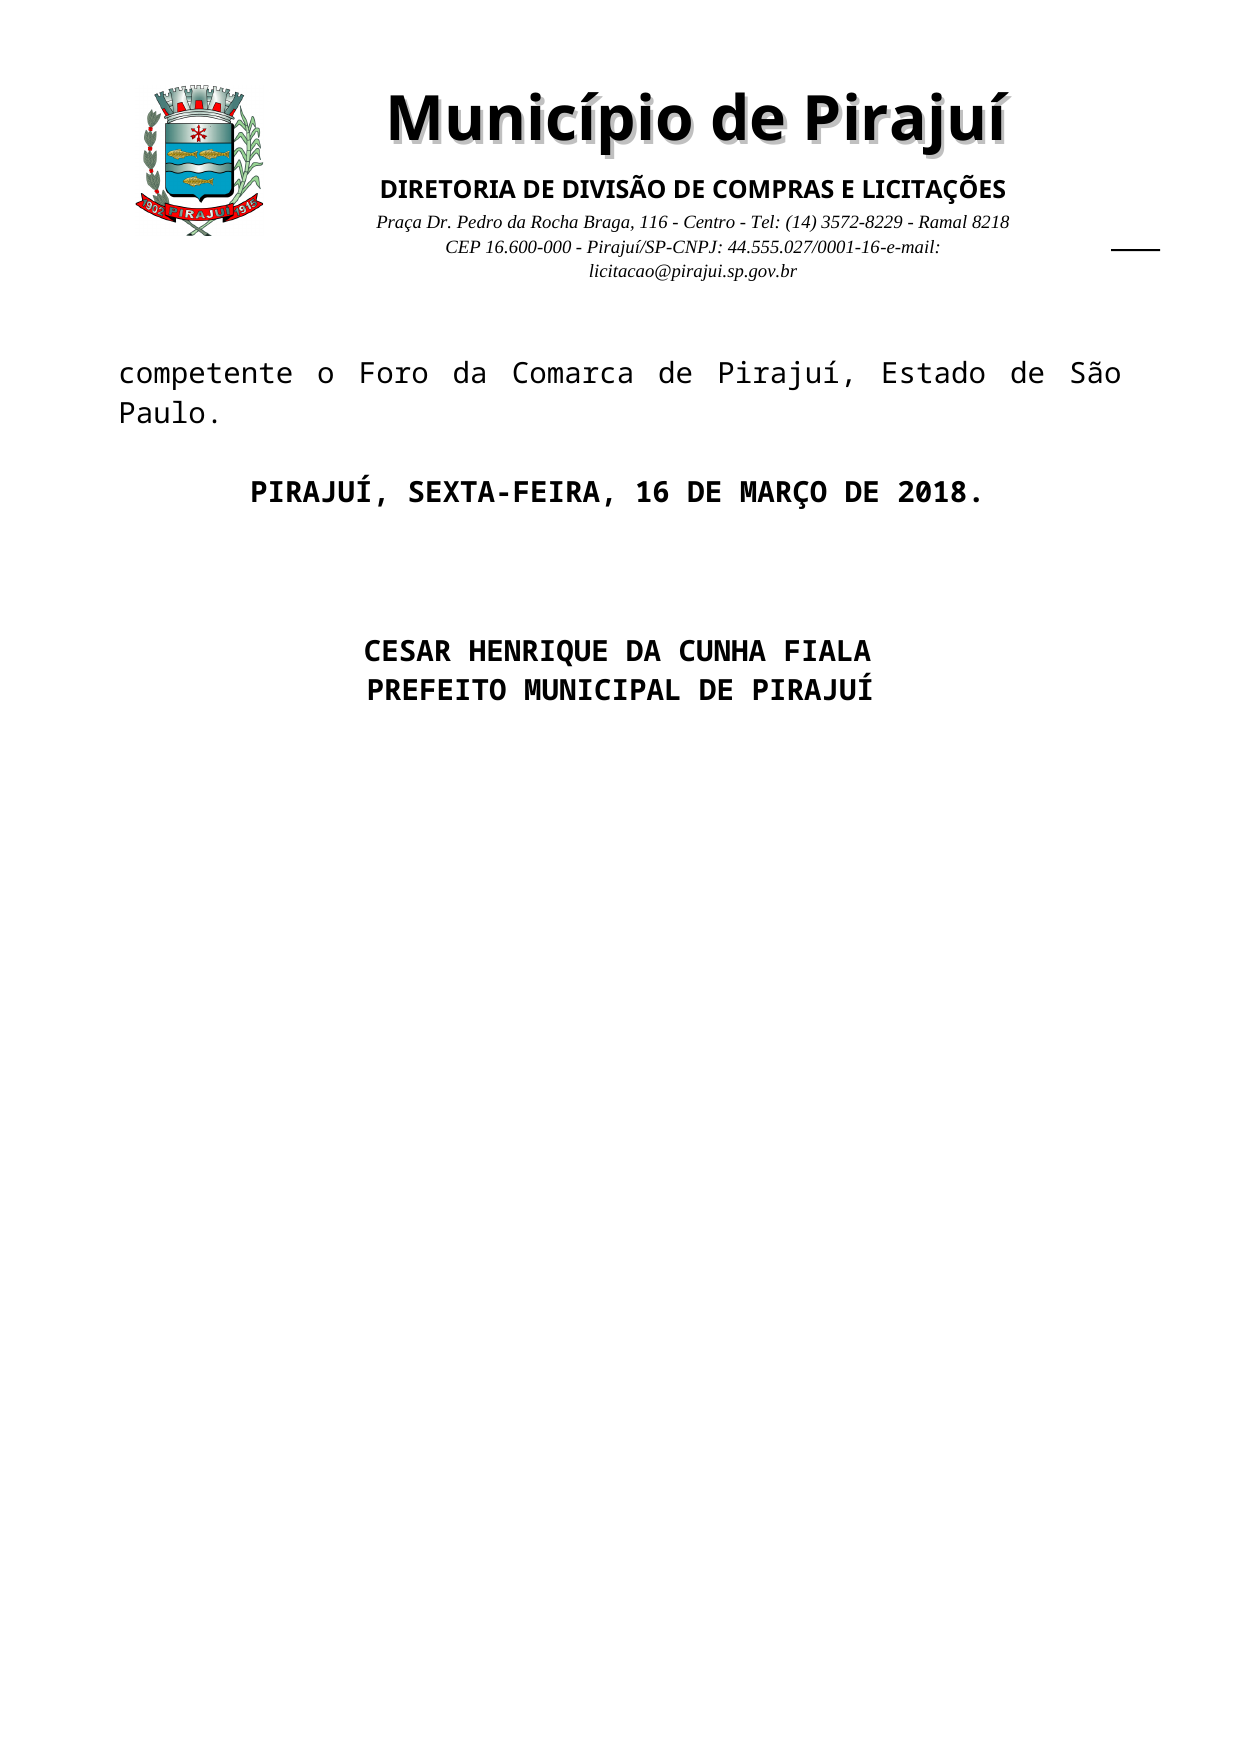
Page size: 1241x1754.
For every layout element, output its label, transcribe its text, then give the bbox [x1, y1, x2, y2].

text CESAR HENRIQUE DA CUNHA FIALA [177, 630, 1057, 670]
picture [135, 85, 264, 236]
text PIRAJUÍ, SEXTA-FEIRA, 16 DE MARÇO DE 2018. [177, 471, 1057, 511]
text PREFEITO MUNICIPAL DE PIRAJUÍ [118, 670, 1122, 709]
